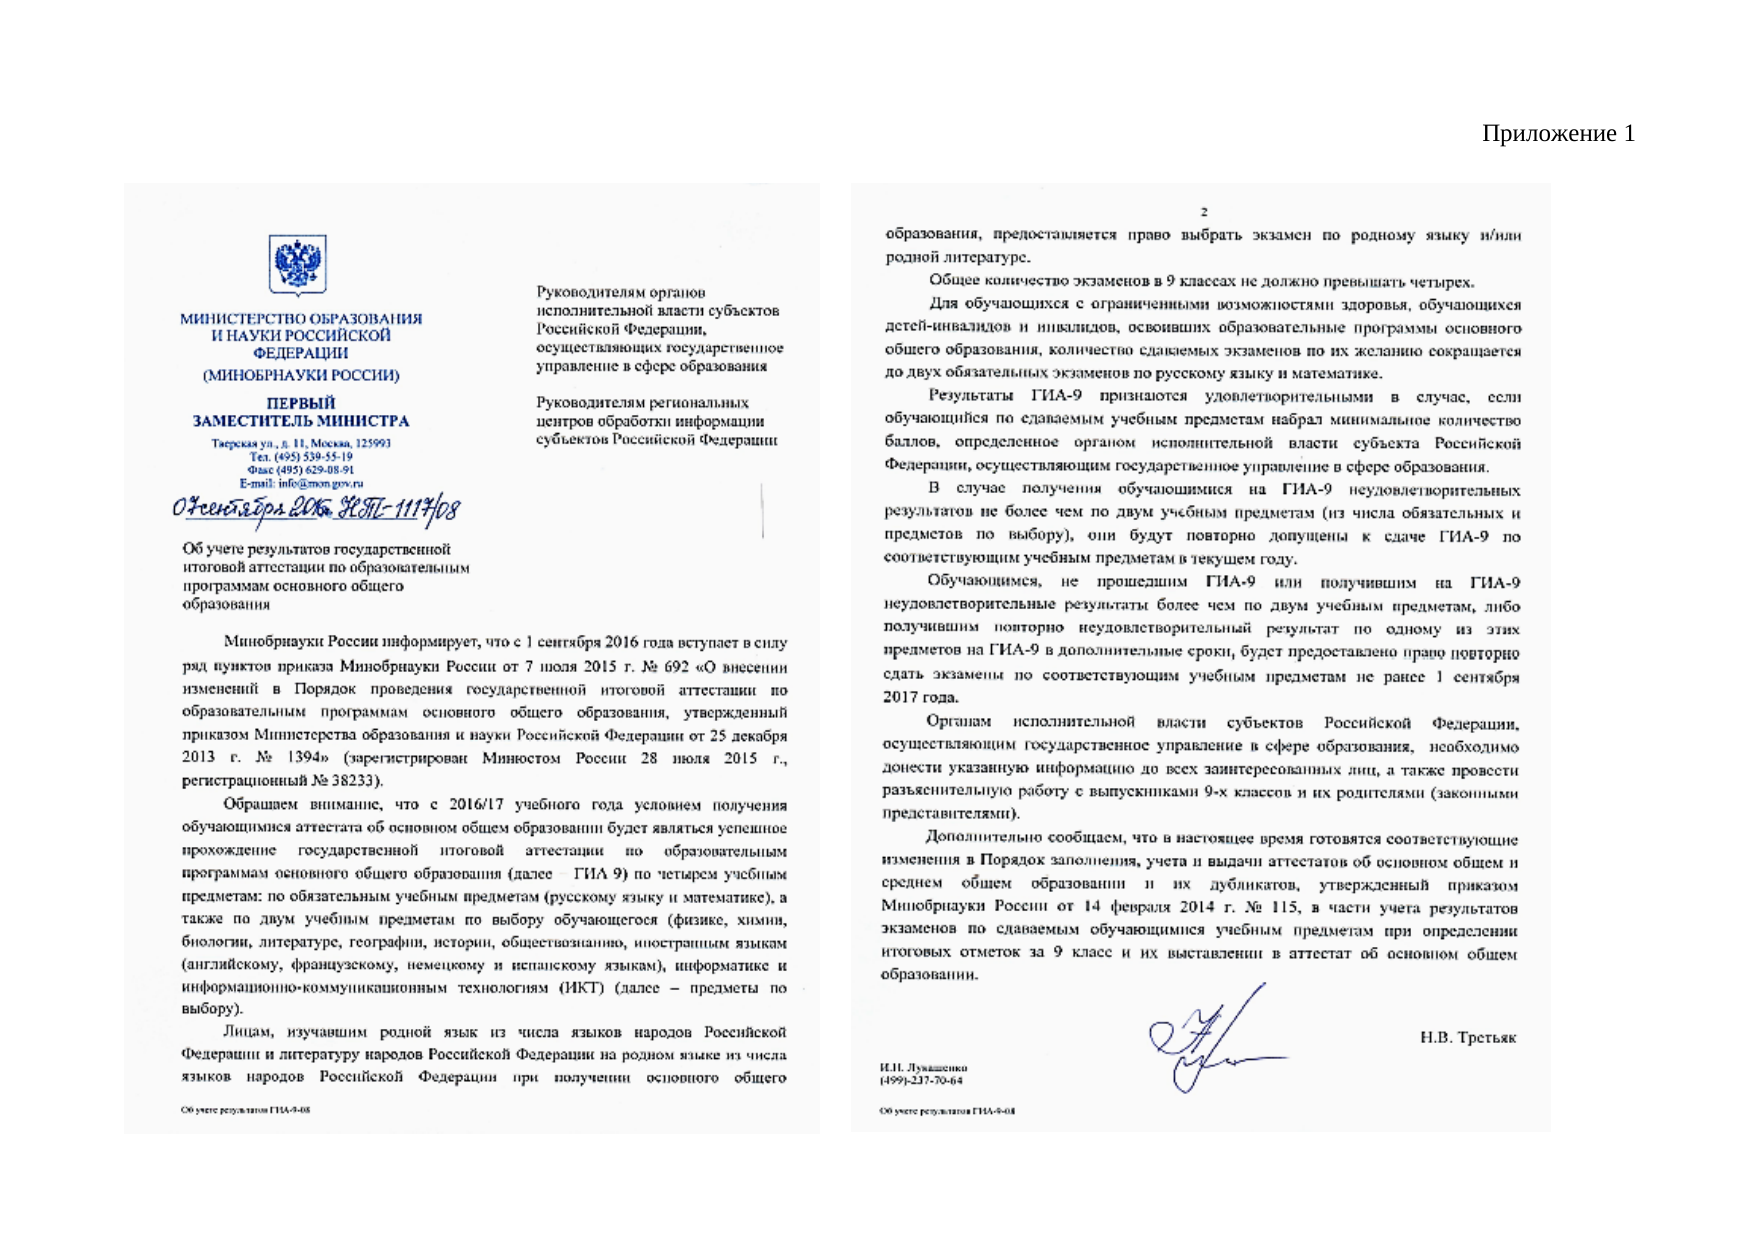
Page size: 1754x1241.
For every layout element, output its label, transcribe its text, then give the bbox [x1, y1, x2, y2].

picture [124, 183, 820, 1134]
picture [851, 183, 1551, 1132]
text Приложение 1 [118, 118, 1636, 147]
